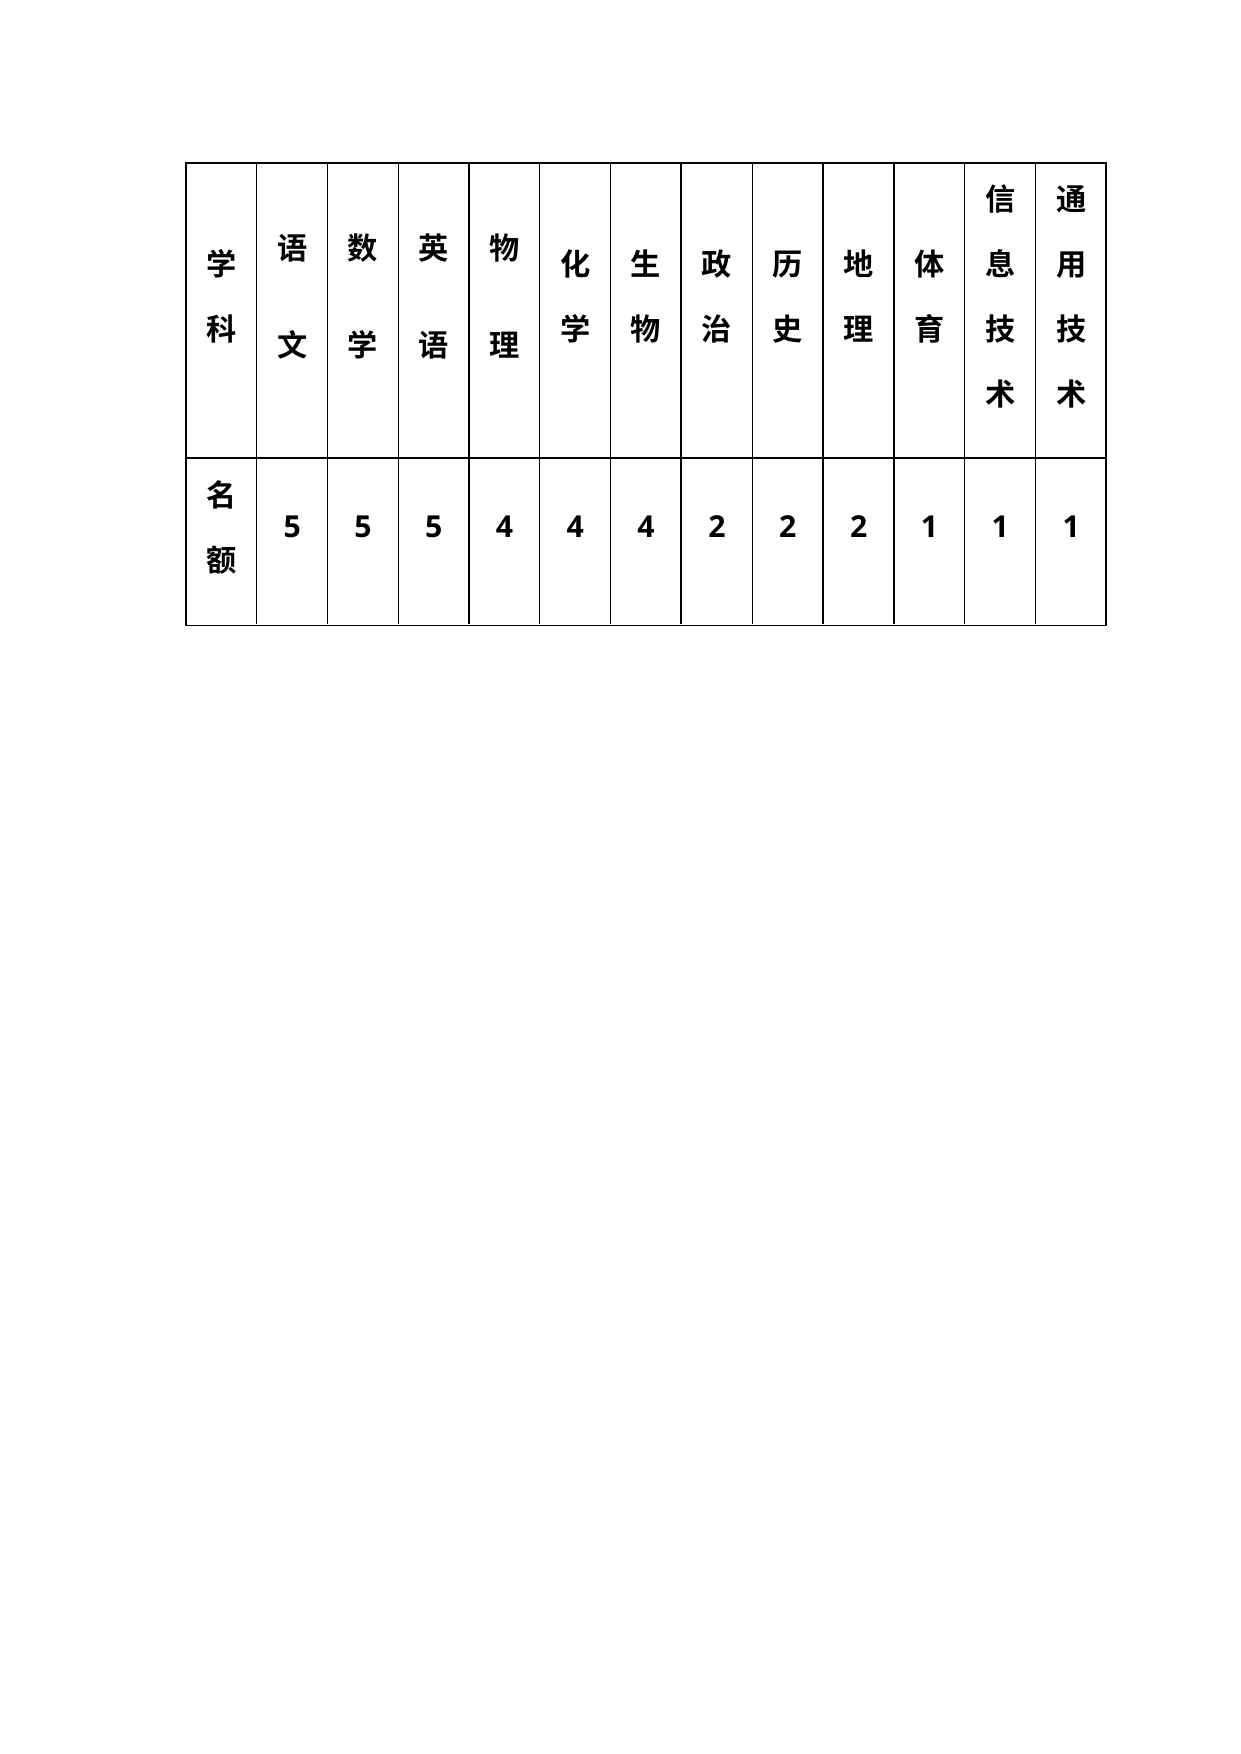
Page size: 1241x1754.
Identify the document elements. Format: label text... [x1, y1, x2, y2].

table_header 通用技术 [1036, 164, 1105, 457]
table_header 数 学 [328, 164, 398, 457]
table_cell 2 [682, 459, 752, 624]
table_cell 4 [611, 459, 680, 624]
table_cell 5 [257, 459, 327, 624]
table_cell 2 [753, 459, 822, 624]
table_cell 2 [824, 459, 893, 624]
table_cell 5 [399, 459, 468, 624]
table_header 政治 [682, 164, 752, 457]
table_header 语 文 [257, 164, 327, 457]
table_header 地理 [824, 164, 893, 457]
table_cell 1 [895, 459, 964, 624]
table_header 学科 [187, 164, 256, 457]
table_header 体育 [895, 164, 964, 457]
table_cell 4 [470, 459, 539, 624]
table_header 英 语 [399, 164, 468, 457]
table_cell 1 [1036, 459, 1105, 624]
table_cell 1 [965, 459, 1035, 624]
table_header 生物 [611, 164, 680, 457]
table_header 历史 [753, 164, 822, 457]
table_header 物 理 [470, 164, 539, 457]
table_cell 5 [328, 459, 398, 624]
table_header 化学 [540, 164, 610, 457]
table_header 信息技术 [965, 164, 1035, 457]
table_cell 名额 [187, 459, 256, 624]
table_cell 4 [540, 459, 610, 624]
